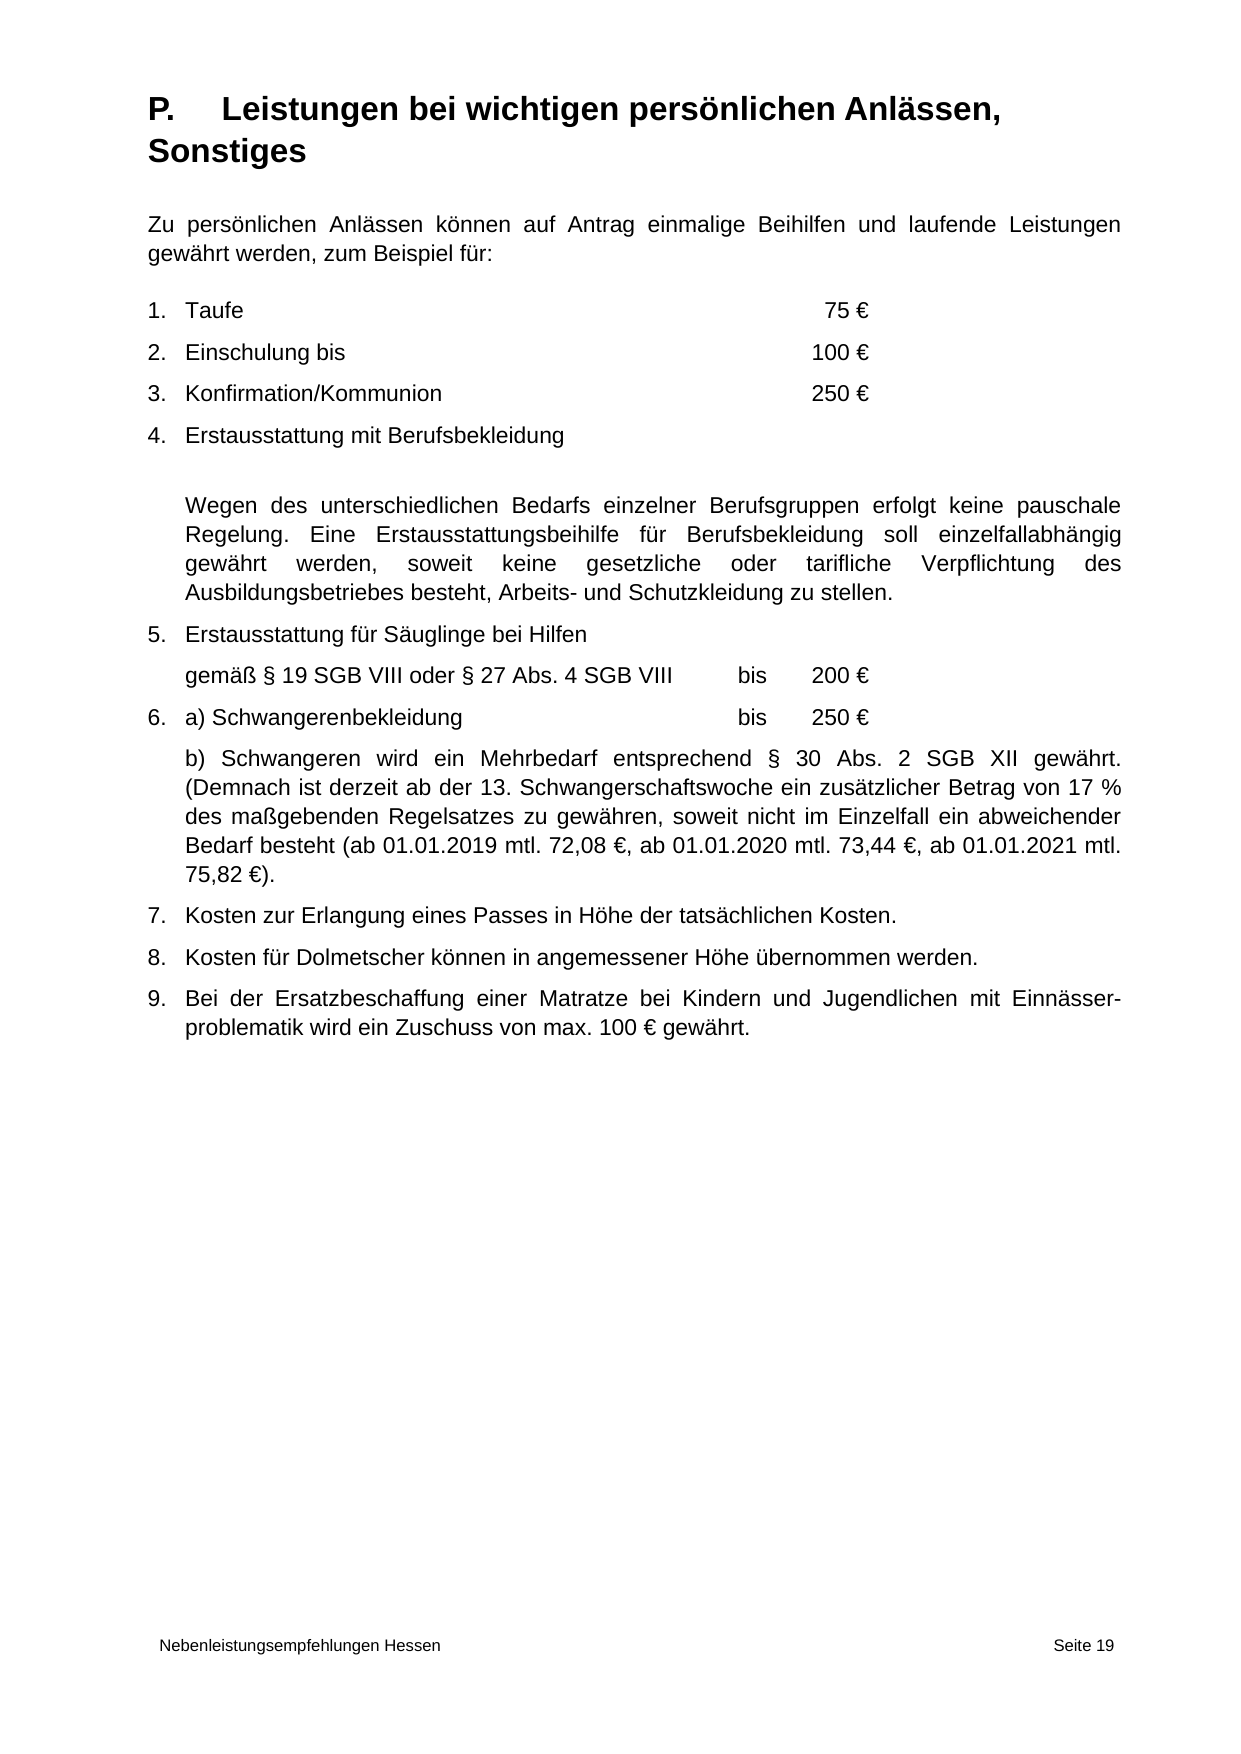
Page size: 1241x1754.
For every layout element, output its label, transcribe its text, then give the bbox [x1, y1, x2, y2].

text Wegen des unterschiedlichen Bedarfs einzelner Berufsgruppen erfolgt keine pauschale Regelung. Eine Erstausstattungsbeihilfe für Berufsbekleidung soll einzelfallabhängig gewährt werden, soweit keine gesetzliche oder tarifliche Verpflichtung des Ausbildungsbetriebes besteht, Arbeits- und Schutzkleidung zu stellen. [185, 463, 1122, 605]
text gemäß § 19 SGB VIII oder § 27 Abs. 4 SGB VIII bis 200 € [185, 662, 1122, 688]
list Taufe 75 € [147, 297, 1122, 324]
list Einschulung bis 100 € [147, 339, 1122, 365]
list Kosten zur Erlangung eines Passes in Höhe der tatsächlichen Kosten. [147, 902, 1122, 928]
list a) Schwangerenbekleidung bis 250 € [147, 703, 1122, 730]
text b) Schwangeren wird ein Mehrbedarf entsprechend § 30 Abs. 2 SGB XII gewährt. (Demnach ist derzeit ab der 13. Schwangerschaftswoche ein zusätzlicher Betrag von 17 % des maßgebenden Regelsatzes zu gewähren, soweit nicht im Einzelfall ein abweichender Bedarf besteht (ab 01.01.2019 mtl. 72,08 €, ab 01.01.2020 mtl. 73,44 €, ab 01.01.2021 mtl. 75,82 €). [185, 745, 1122, 887]
list Bei der Ersatzbeschaffung einer Matratze bei Kindern und Jugendlichen mit Einnässer-problematik wird ein Zuschuss von max. 100 € gewährt. [147, 985, 1122, 1040]
list Erstausstattung für Säuglinge bei Hilfen [147, 621, 1122, 647]
list Kosten für Dolmetscher können in angemessener Höhe übernommen werden. [147, 944, 1122, 970]
subtitle P. Leistungen bei wichtigen persönlichen Anlässen, Sonstiges [148, 89, 1122, 169]
list Erstausstattung mit Berufsbekleidung [147, 422, 1122, 448]
list Konfirmation/Kommunion 250 € [147, 380, 1122, 407]
text Zu persönlichen Anlässen können auf Antrag einmalige Beihilfen und laufende Leistungen gewährt werden, zum Beispiel für: [148, 211, 1122, 266]
